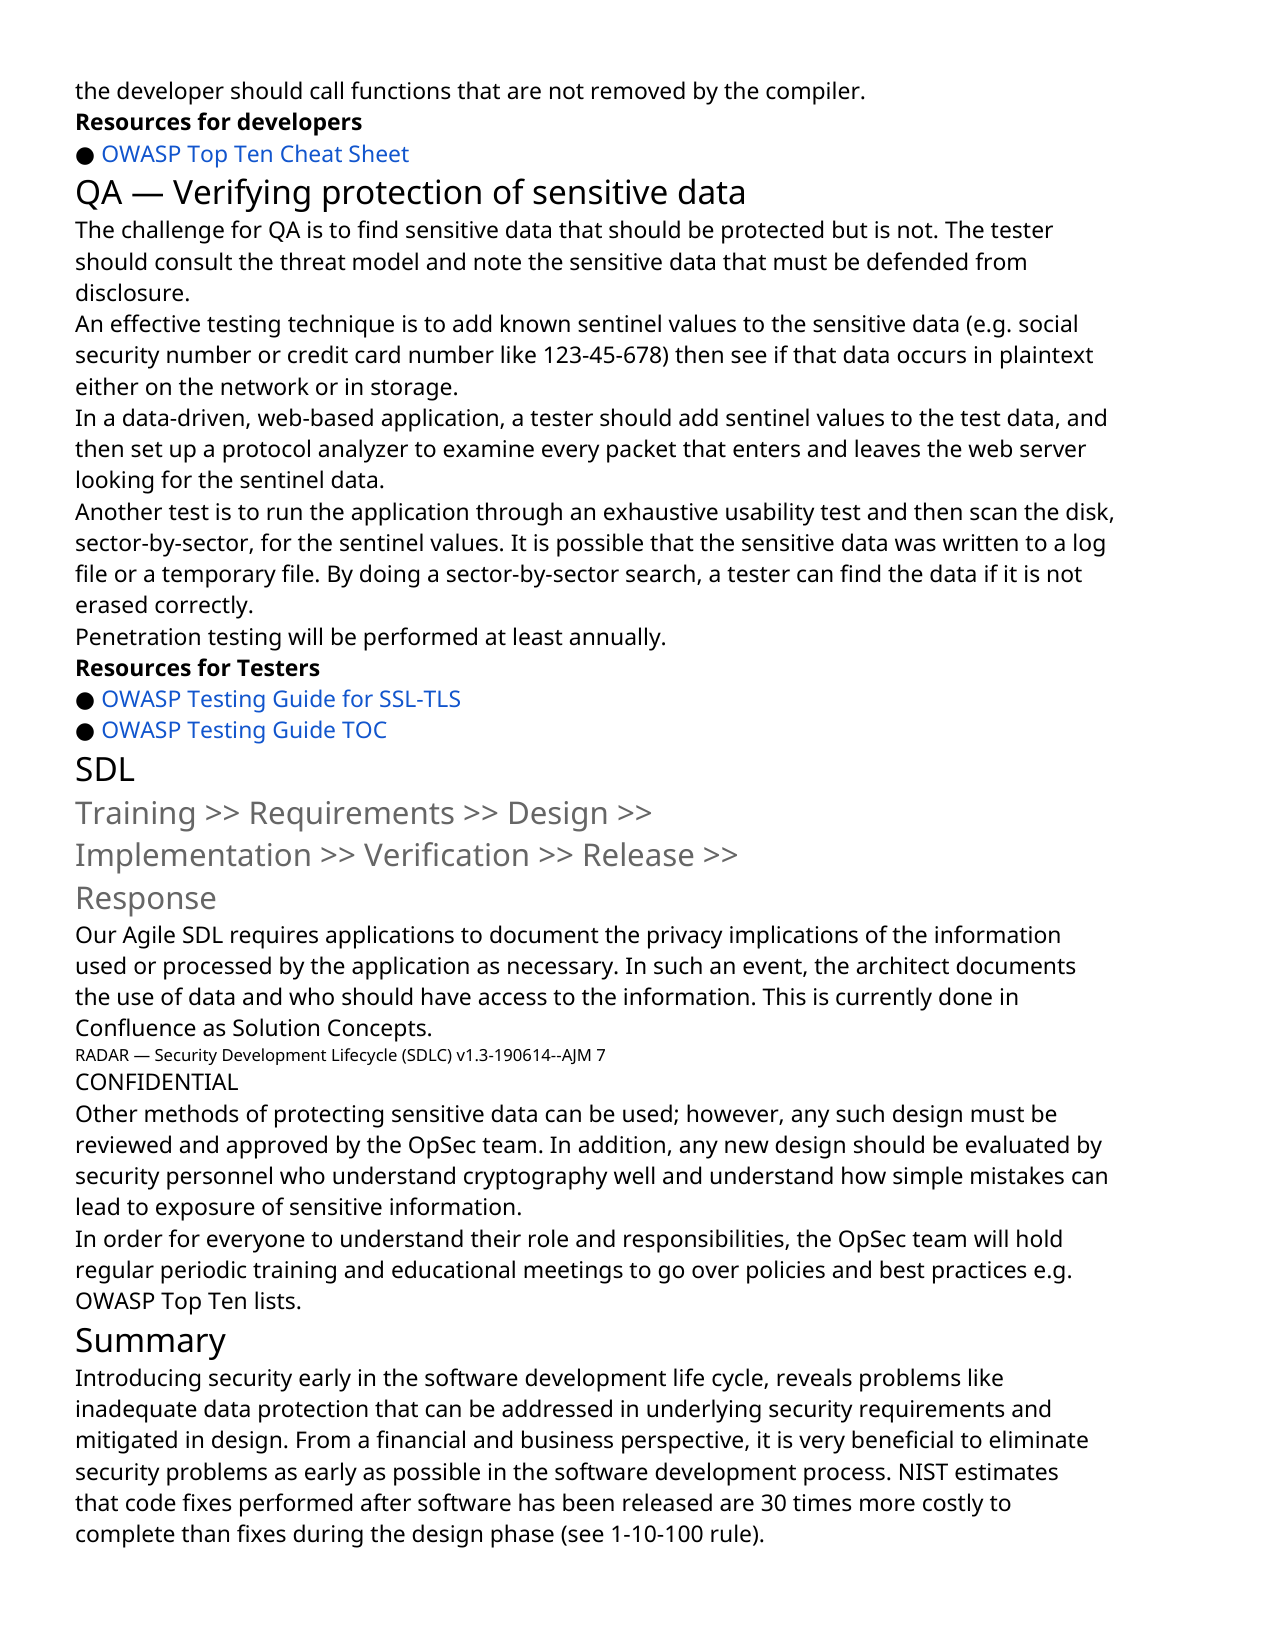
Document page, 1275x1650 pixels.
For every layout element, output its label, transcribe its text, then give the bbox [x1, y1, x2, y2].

text In a data-driven, web-based application, a tester should add sentinel values to the test data, and [75, 402, 1200, 433]
text that code fixes performed after software has been released are 30 times more costly to [75, 1487, 1200, 1518]
text Our Agile SDL requires applications to document the privacy implications of the information [75, 919, 1200, 950]
text CONFIDENTIAL [75, 1066, 1200, 1098]
text The challenge for QA is to find sensitive data that should be protected but is not. The tester [75, 214, 1200, 245]
text In order for everyone to understand their role and responsibilities, the OpSec team will hold [75, 1223, 1200, 1254]
text erased correctly. [75, 589, 1200, 620]
text ● OWASP Testing Guide TOC [75, 714, 1200, 745]
text security personnel who understand cryptography well and understand how simple mistakes can [75, 1160, 1200, 1191]
text security number or credit card number like 123-45-678) then see if that data occurs in plaintext [75, 339, 1200, 370]
text either on the network or in storage. [75, 370, 1200, 402]
text Introducing security early in the software development life cycle, reveals problems like [75, 1362, 1200, 1393]
text inadequate data protection that can be addressed in underlying security requirements and [75, 1393, 1200, 1424]
text then set up a protocol analyzer to examine every packet that enters and leaves the web server [75, 433, 1200, 464]
text Training >> Requirements >> Design >> [75, 791, 1200, 833]
text Summary [75, 1316, 1200, 1362]
text regular periodic training and educational meetings to go over policies and best practices e.g. [75, 1254, 1200, 1285]
text QA — Verifying protection of sensitive data [75, 169, 1200, 214]
text should consult the threat model and note the sensitive data that must be defended from [75, 245, 1200, 277]
text RADAR — Security Development Lifecycle (SDLC) v1.3-190614--AJM 7 [75, 1044, 1200, 1066]
text security problems as early as possible in the software development process. NIST estimates [75, 1456, 1200, 1487]
text reviewed and approved by the OpSec team. In addition, any new design should be evaluated by [75, 1129, 1200, 1160]
text Other methods of protecting sensitive data can be used; however, any such design must be [75, 1098, 1200, 1129]
text Confluence as Solution Concepts. [75, 1012, 1200, 1044]
text the use of data and who should have access to the information. This is currently done in [75, 981, 1200, 1012]
text complete than fixes during the design phase (see 1-10-100 rule). [75, 1518, 1200, 1549]
text OWASP Top Ten lists. [75, 1285, 1200, 1316]
text sector-by-sector, for the sentinel values. It is possible that the sensitive data was written to a log [75, 527, 1200, 558]
text SDL [75, 745, 1200, 791]
text disclosure. [75, 277, 1200, 308]
text An effective testing technique is to add known sentinel values to the sensitive data (e.g. social [75, 308, 1200, 339]
text Resources for Testers [75, 652, 1200, 683]
text mitigated in design. From a financial and business perspective, it is very beneficial to eliminate [75, 1424, 1200, 1456]
text lead to exposure of sensitive information. [75, 1191, 1200, 1223]
text Response [75, 876, 1200, 919]
text ● OWASP Top Ten Cheat Sheet [75, 137, 1200, 169]
text looking for the sentinel data. [75, 464, 1200, 495]
text Penetration testing will be performed at least annually. [75, 620, 1200, 652]
text Resources for developers [75, 106, 1200, 137]
text the developer should call functions that are not removed by the compiler. [75, 75, 1200, 106]
text Implementation >> Verification >> Release >> [75, 833, 1200, 876]
text file or a temporary file. By doing a sector-by-sector search, a tester can find the data if it is not [75, 558, 1200, 589]
text ● OWASP Testing Guide for SSL-TLS [75, 683, 1200, 714]
text used or processed by the application as necessary. In such an event, the architect documents [75, 950, 1200, 981]
text Another test is to run the application through an exhaustive usability test and then scan the disk, [75, 495, 1200, 527]
